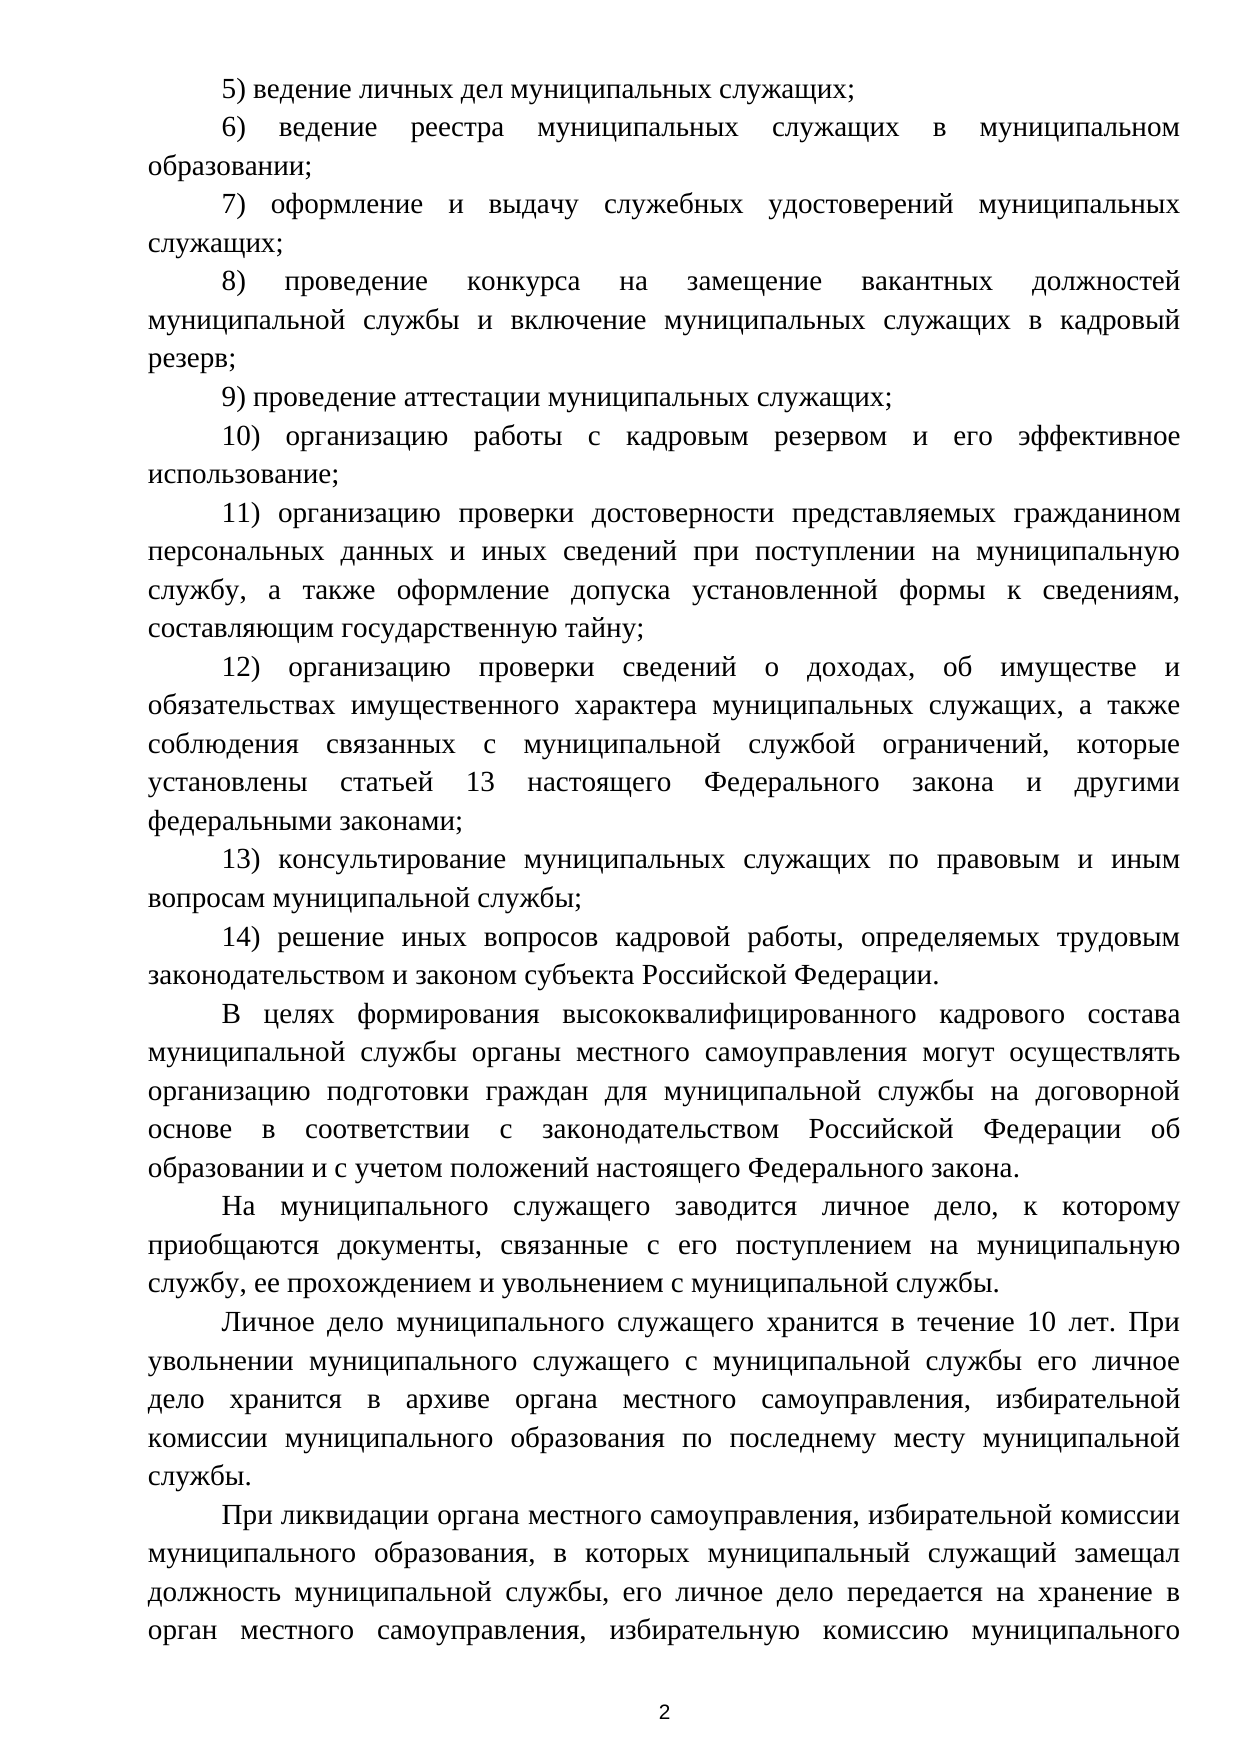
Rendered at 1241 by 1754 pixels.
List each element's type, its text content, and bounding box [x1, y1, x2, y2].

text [148, 1497, 1181, 1646]
text 14) решение иных вопросов кадровой работы, определяемых трудовым законодательством и законом субъекта Российской Федерации. [148, 919, 1181, 991]
text В целях формирования высококвалифицированного кадрового состава муниципальной службы органы местного самоуправления могут осуществлять организацию подготовки граждан для муниципальной службы на договорной основе в соответствии с законодательством Российской Федерации об образовании и с учетом положений настоящего Федерального закона. [148, 996, 1181, 1183]
text 10) организацию работы с кадровым резервом и его эффективное использование; [148, 418, 1181, 490]
text 11) организацию проверки достоверности представляемых гражданином персональных данных и иных сведений при поступлении на муниципальную службу, а также оформление допуска установленной формы к сведениям, составляющим государственную тайну; [148, 495, 1181, 644]
text 6) ведение реестра муниципальных служащих в муниципальном образовании; [148, 109, 1181, 181]
text 13) консультирование муниципальных служащих по правовым и иным вопросам муниципальной службы; [148, 842, 1181, 914]
text На муниципального служащего заводится личное дело, к которому приобщаются документы, связанные с его поступлением на муниципальную службу, ее прохождением и увольнением с муниципальной службы. [148, 1188, 1181, 1299]
text 8) проведение конкурса на замещение вакантных должностей муниципальной службы и включение муниципальных служащих в кадровый резерв; [148, 263, 1181, 374]
text 7) оформление и выдачу служебных удостоверений муниципальных служащих; [148, 186, 1181, 258]
text Личное дело муниципального служащего хранится в течение 10 лет. При увольнении муниципального служащего с муниципальной службы его личное дело хранится в архиве органа местного самоуправления, избирательной комиссии муниципального образования по последнему месту муниципальной службы. [148, 1304, 1181, 1492]
text 9) проведение аттестации муниципальных служащих; [148, 379, 1181, 413]
text 12) организацию проверки сведений о доходах, об имуществе и обязательствах имущественного характера муниципальных служащих, а также соблюдения связанных с муниципальной службой ограничений, которые установлены статьей 13 настоящего Федерального закона и другими федеральными законами; [148, 649, 1181, 837]
text 5) ведение личных дел муниципальных служащих; [148, 71, 1181, 104]
